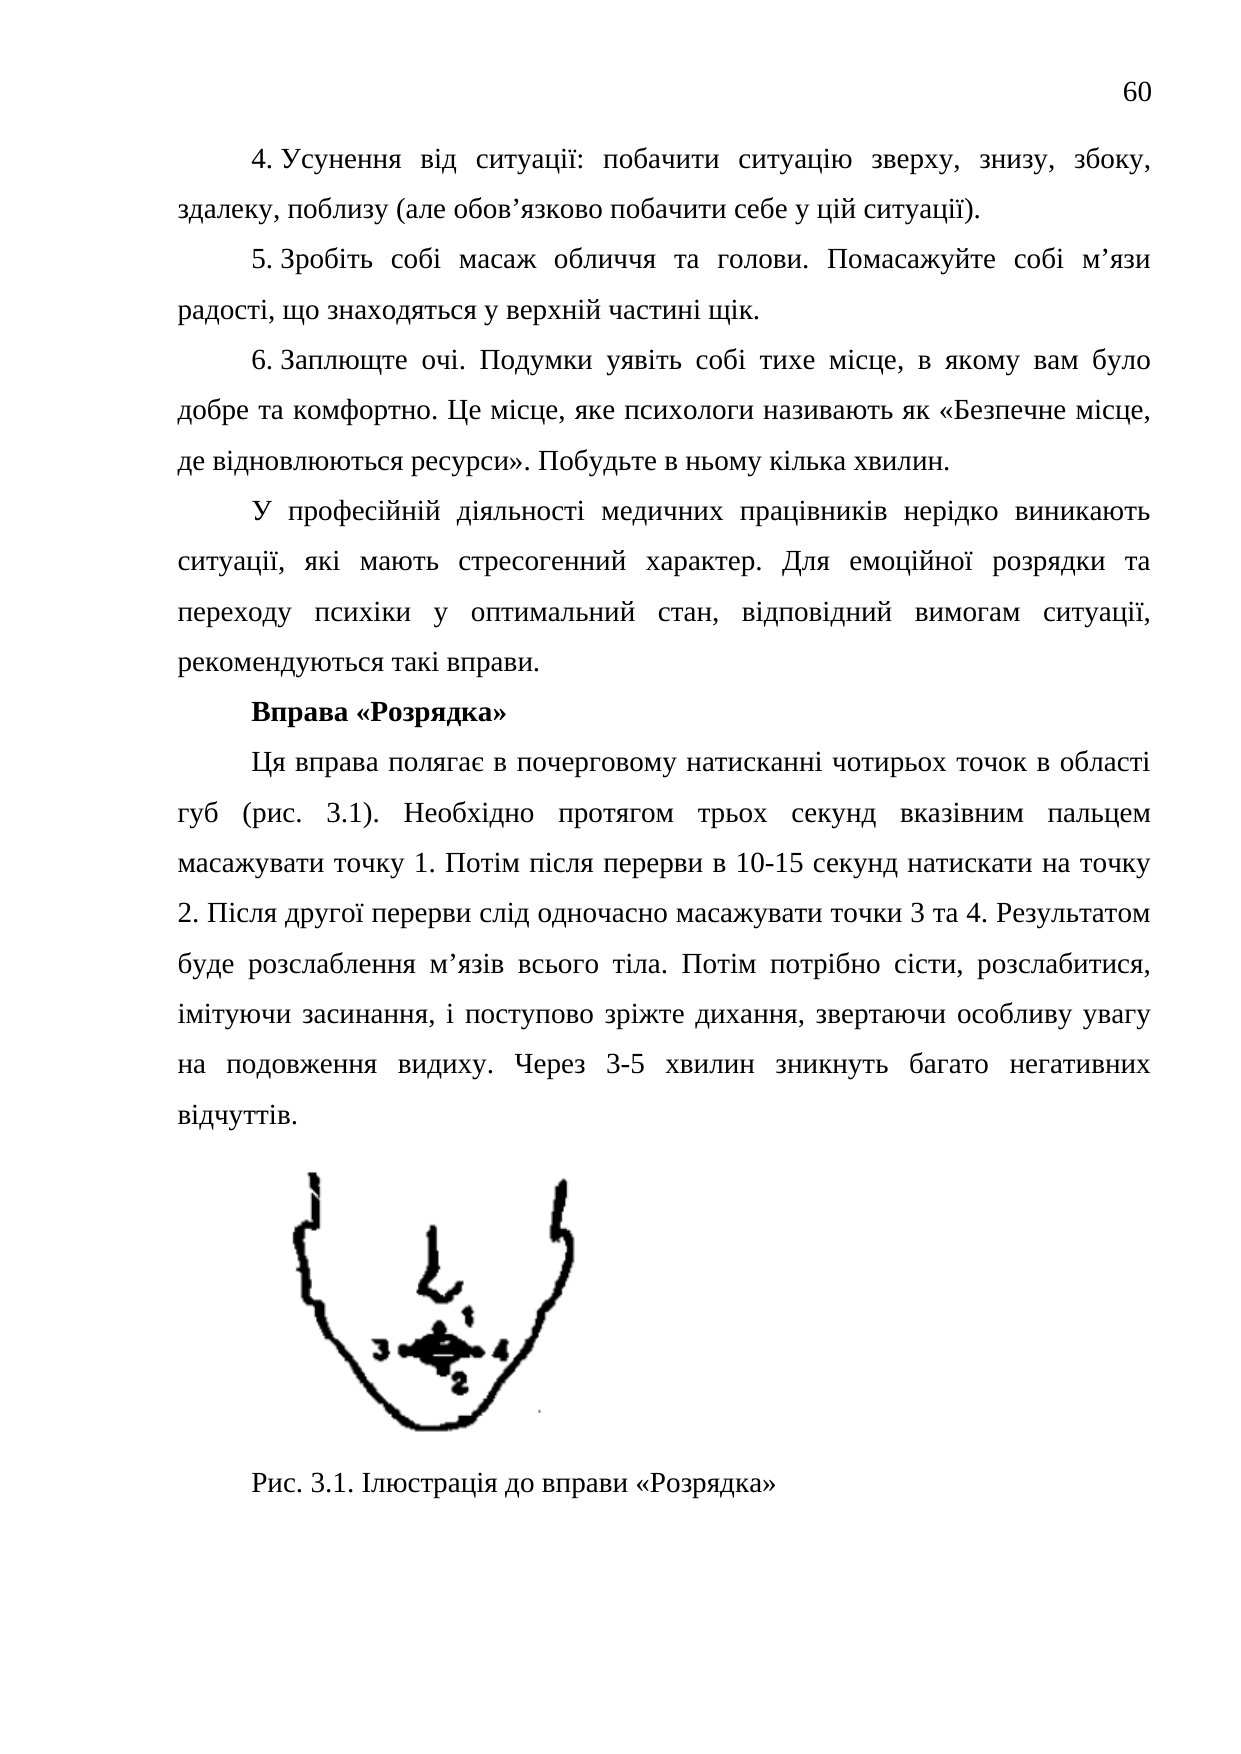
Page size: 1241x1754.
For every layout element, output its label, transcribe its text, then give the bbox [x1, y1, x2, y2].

text У професійній діяльності медичних працівників нерідко виникають ситуації, які мають стресогенний характер. Для емоційної розрядки та переходу психіки у оптимальний стан, відповідний вимогам ситуації, рекомендуються такі вправи. [177, 493, 1152, 677]
text Ця вправа полягає в почерговому натисканні чотирьох точок в області губ (рис. 3.1). Необхідно протягом трьох секунд вказівним пальцем масажувати точку 1. Потім після перерви в 10-15 секунд натискати на точку 2. Після другої перерви слід одночасно масажувати точки 3 та 4. Результатом буде розслаблення м’язів всього тіла. Потім потрібно сісти, розслабитися, імітуючи засинання, і поступово зріжте дихання, звертаючи особливу увагу на подовження видиху. Через 3-5 хвилин зникнуть багато негативних відчуттів. [177, 744, 1152, 1130]
text Рис. 3.1. Ілюстрація до вправи «Розрядка» [177, 1465, 1152, 1499]
list Заплющте очі. Подумки уявіть собі тихе місце, в якому вам було добре та комфортно. Це місце, яке психологи називають як «Безпечне місце, де відновлюються ресурси». Побудьте в ньому кілька хвилин. [177, 342, 1152, 476]
list Зробіть собі масаж обличчя та голови. Помасажуйте собі м’язи радості, що знаходяться у верхній частині щік. [177, 241, 1152, 325]
text Вправа «Розрядка» [177, 694, 1152, 728]
picture [251, 1147, 614, 1449]
list Усунення від ситуації: побачити ситуацію зверху, знизу, збоку, здалеку, поблизу (але обов’язково побачити себе у цій ситуації). [177, 141, 1152, 225]
